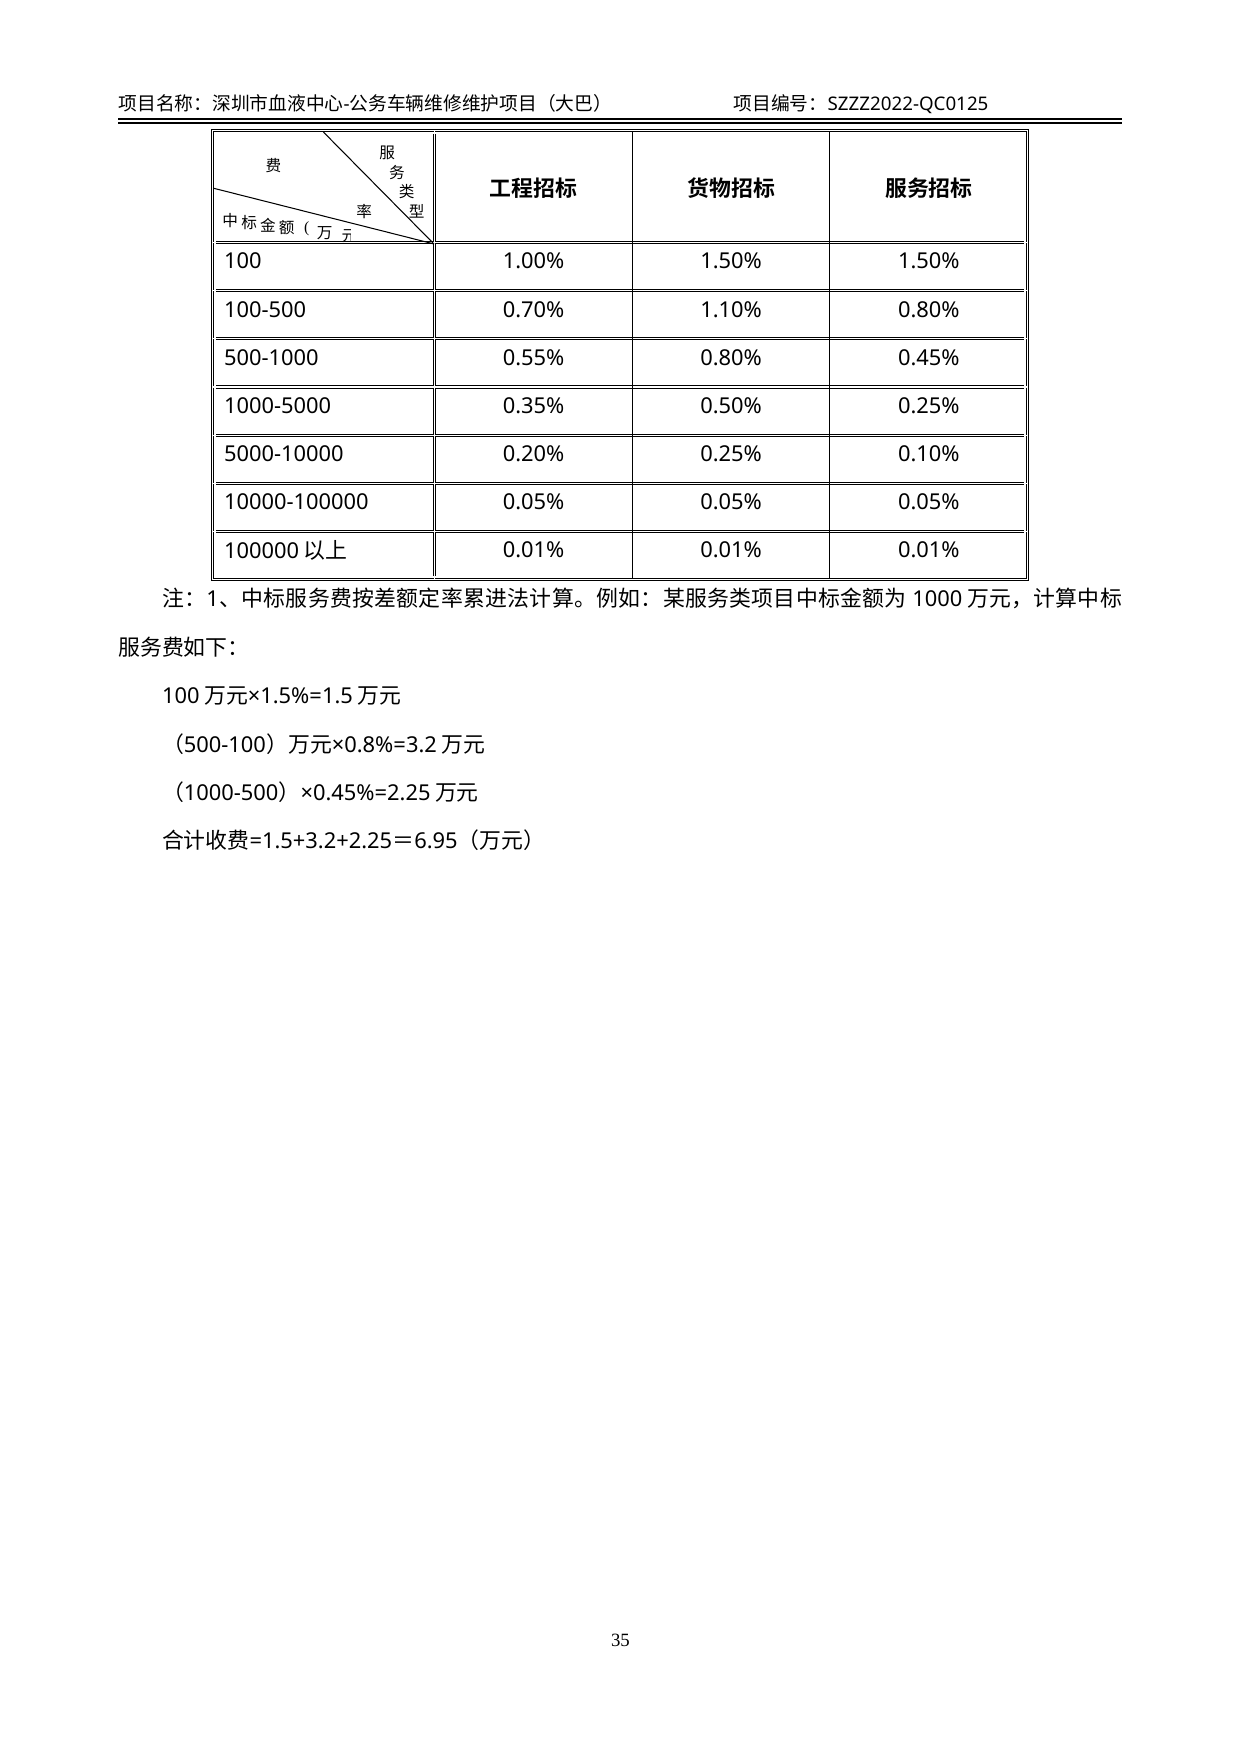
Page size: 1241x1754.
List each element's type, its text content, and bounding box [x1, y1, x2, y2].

text （1000-500）×0.45%=2.25万元 [118, 775, 1122, 807]
table_cell 1.50% [830, 241, 1028, 289]
table_cell 0.01% [435, 533, 632, 578]
text 合计收费=1.5+3.2+2.25＝6.95（万元） [118, 823, 1122, 856]
table_header 货物招标 [633, 132, 829, 241]
text 注：1、中标服务费按差额定率累进法计算。例如：某服务类项目中标金额为1000万元，计算中标服务费如下： [118, 581, 1122, 662]
table_cell 1.10% [633, 292, 829, 337]
table_cell 1.00% [436, 244, 632, 289]
text 100万元×1.5%=1.5万元 [118, 678, 1122, 711]
table_cell 0.20% [436, 437, 632, 482]
table_cell 0.50% [633, 389, 829, 433]
table_cell 0.25% [830, 385, 1028, 433]
table_cell 0.80% [830, 289, 1028, 337]
table_cell 0.05% [436, 485, 632, 530]
table_cell 0.45% [830, 337, 1028, 385]
table_header 工程招标 [435, 132, 632, 241]
table_cell 0.01% [633, 533, 829, 578]
table_header [326, 132, 434, 241]
table_cell 0.80% [633, 340, 829, 385]
table_header 服务招标 [830, 132, 1026, 241]
table_cell 0.35% [436, 389, 632, 433]
table_header [214, 132, 429, 241]
table_cell 0.70% [436, 292, 632, 337]
table_cell 0.55% [436, 340, 632, 385]
table_cell 100 [213, 241, 433, 289]
table_cell 100000以上 [214, 530, 434, 578]
table_cell 100-500 [213, 289, 434, 337]
table_cell 0.05% [633, 485, 829, 530]
text （500-100）万元×0.8%=3.2万元 [118, 726, 1122, 759]
table_cell 1000-5000 [213, 385, 434, 433]
table_cell 0.10% [830, 434, 1026, 482]
table_cell 10000-100000 [214, 482, 433, 530]
table_cell 5000-10000 [214, 434, 433, 482]
table_cell 1.50% [633, 244, 829, 289]
table_cell 0.25% [633, 437, 829, 482]
table_cell 0.01% [830, 530, 1026, 578]
table_cell 500-1000 [213, 337, 434, 385]
table_cell 0.05% [830, 482, 1026, 530]
